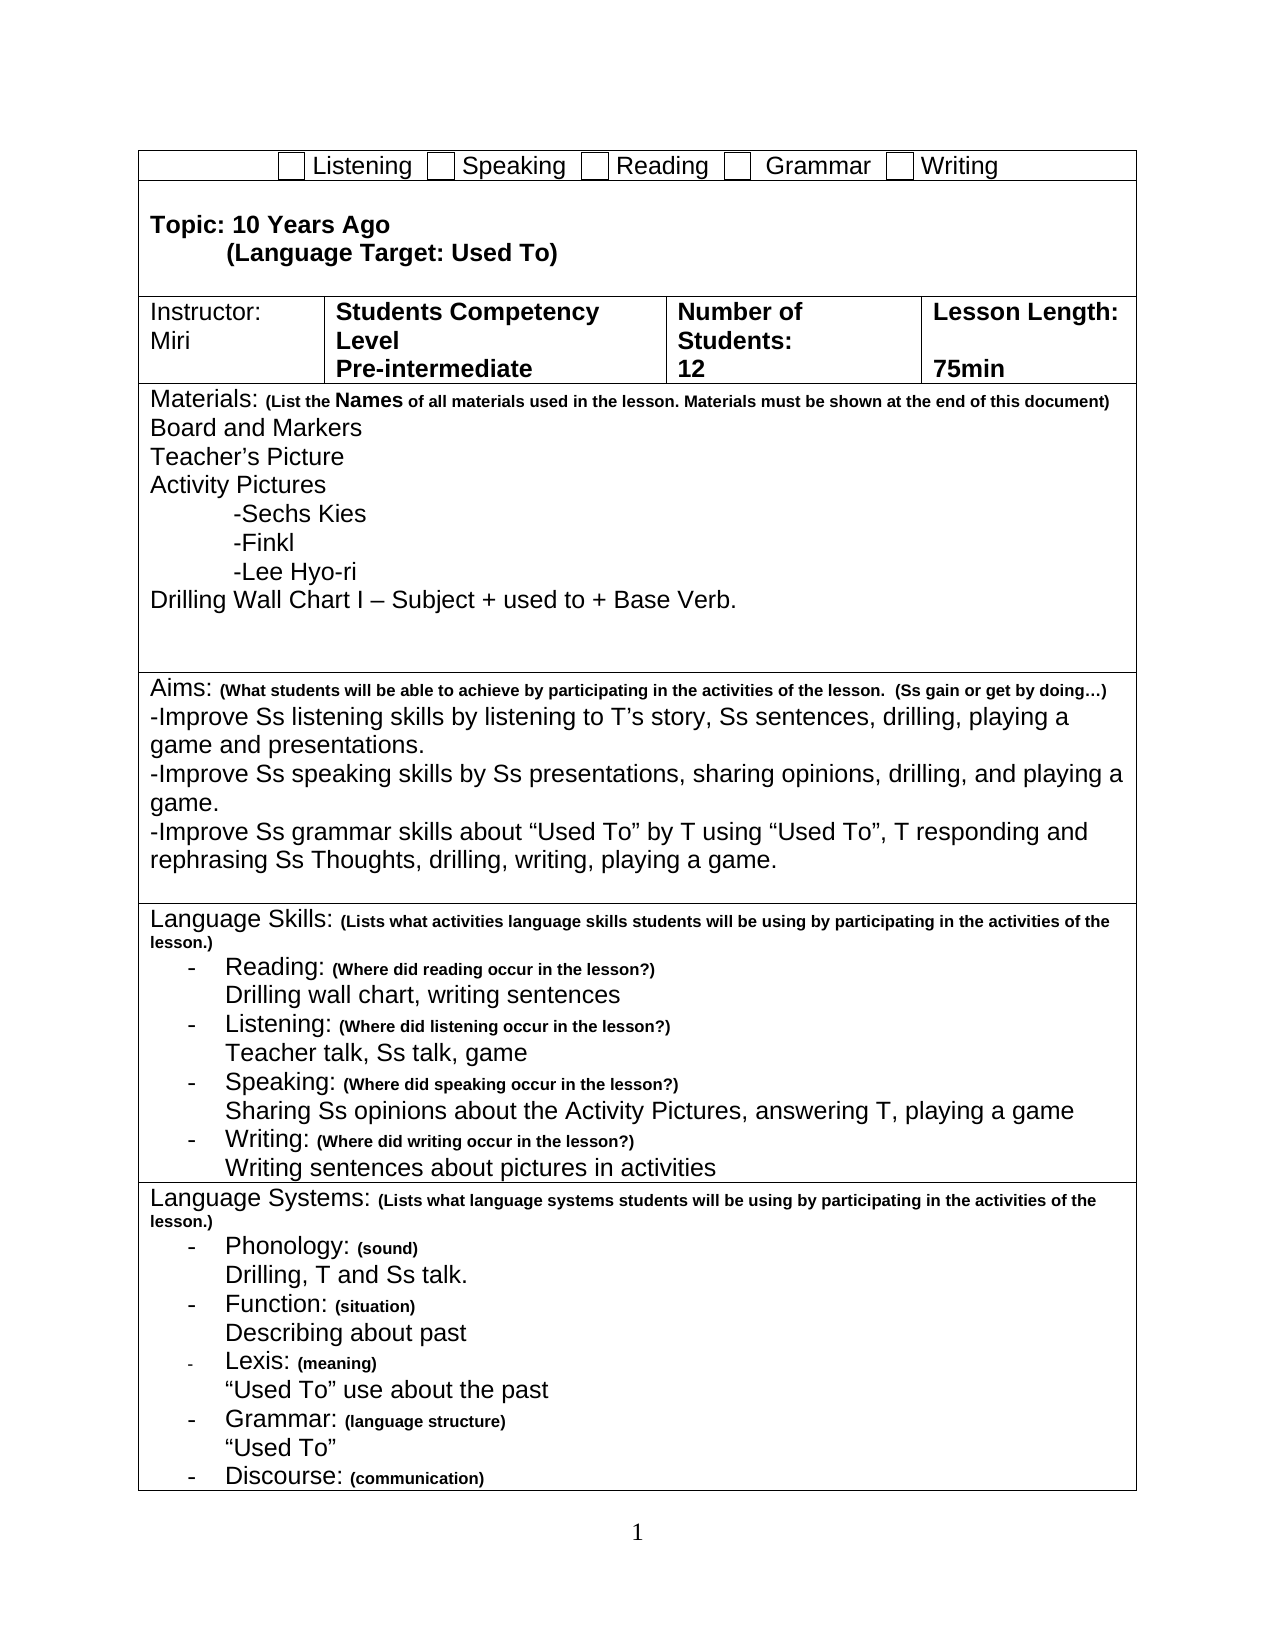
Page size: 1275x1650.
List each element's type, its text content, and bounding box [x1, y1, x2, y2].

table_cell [139, 1183, 1136, 1490]
table_cell Language Skills: (Lists what activities language skills students will be using by participating in the activities of the lesson.) Reading: (Where did reading occur in the lesson?) Drilling wall chart, writing sentences Listening: (Where did listening occur in the lesson?) Teacher talk, Ss talk, game Speaking: (Where did speaking occur in the lesson?) Sharing Ss opinions about the Activity Pictures, answering T, playing a game Writing: (Where did writing occur in the lesson?) Writing sentences about pictures in activities [139, 904, 1136, 1182]
table_cell Instructor: Miri [139, 297, 324, 383]
table_cell Topic: 10 Years Ago (Language Target: Used To) [139, 181, 1136, 296]
table_header Listening Speaking Reading Grammar Writing [139, 151, 1136, 180]
table_cell Number of Students: 12 [667, 297, 921, 383]
table_cell Aims: (What students will be able to achieve by participating in the activities of the lesson. (Ss gain or get by doing…) -Improve Ss listening skills by listening to T’s story, Ss sentences, drilling, playing a game and presentations. -Improve Ss speaking skills by Ss presentations, sharing opinions, drilling, and playing a game. -Improve Ss grammar skills about “Used To” by T using “Used To”, T responding and rephrasing Ss Thoughts, drilling, writing, playing a game. [139, 673, 1136, 903]
table_cell Materials: (List the Names of all materials used in the lesson. Materials must be shown at the end of this document) Board and Markers Teacher’s Picture Activity Pictures -Sechs Kies -Finkl -Lee Hyo-ri Drilling Wall Chart I – Subject + used to + Base Verb. [139, 384, 1136, 672]
table_cell Lesson Length: 75min [922, 297, 1136, 383]
table_cell Students Competency Level Pre-intermediate [325, 297, 666, 383]
